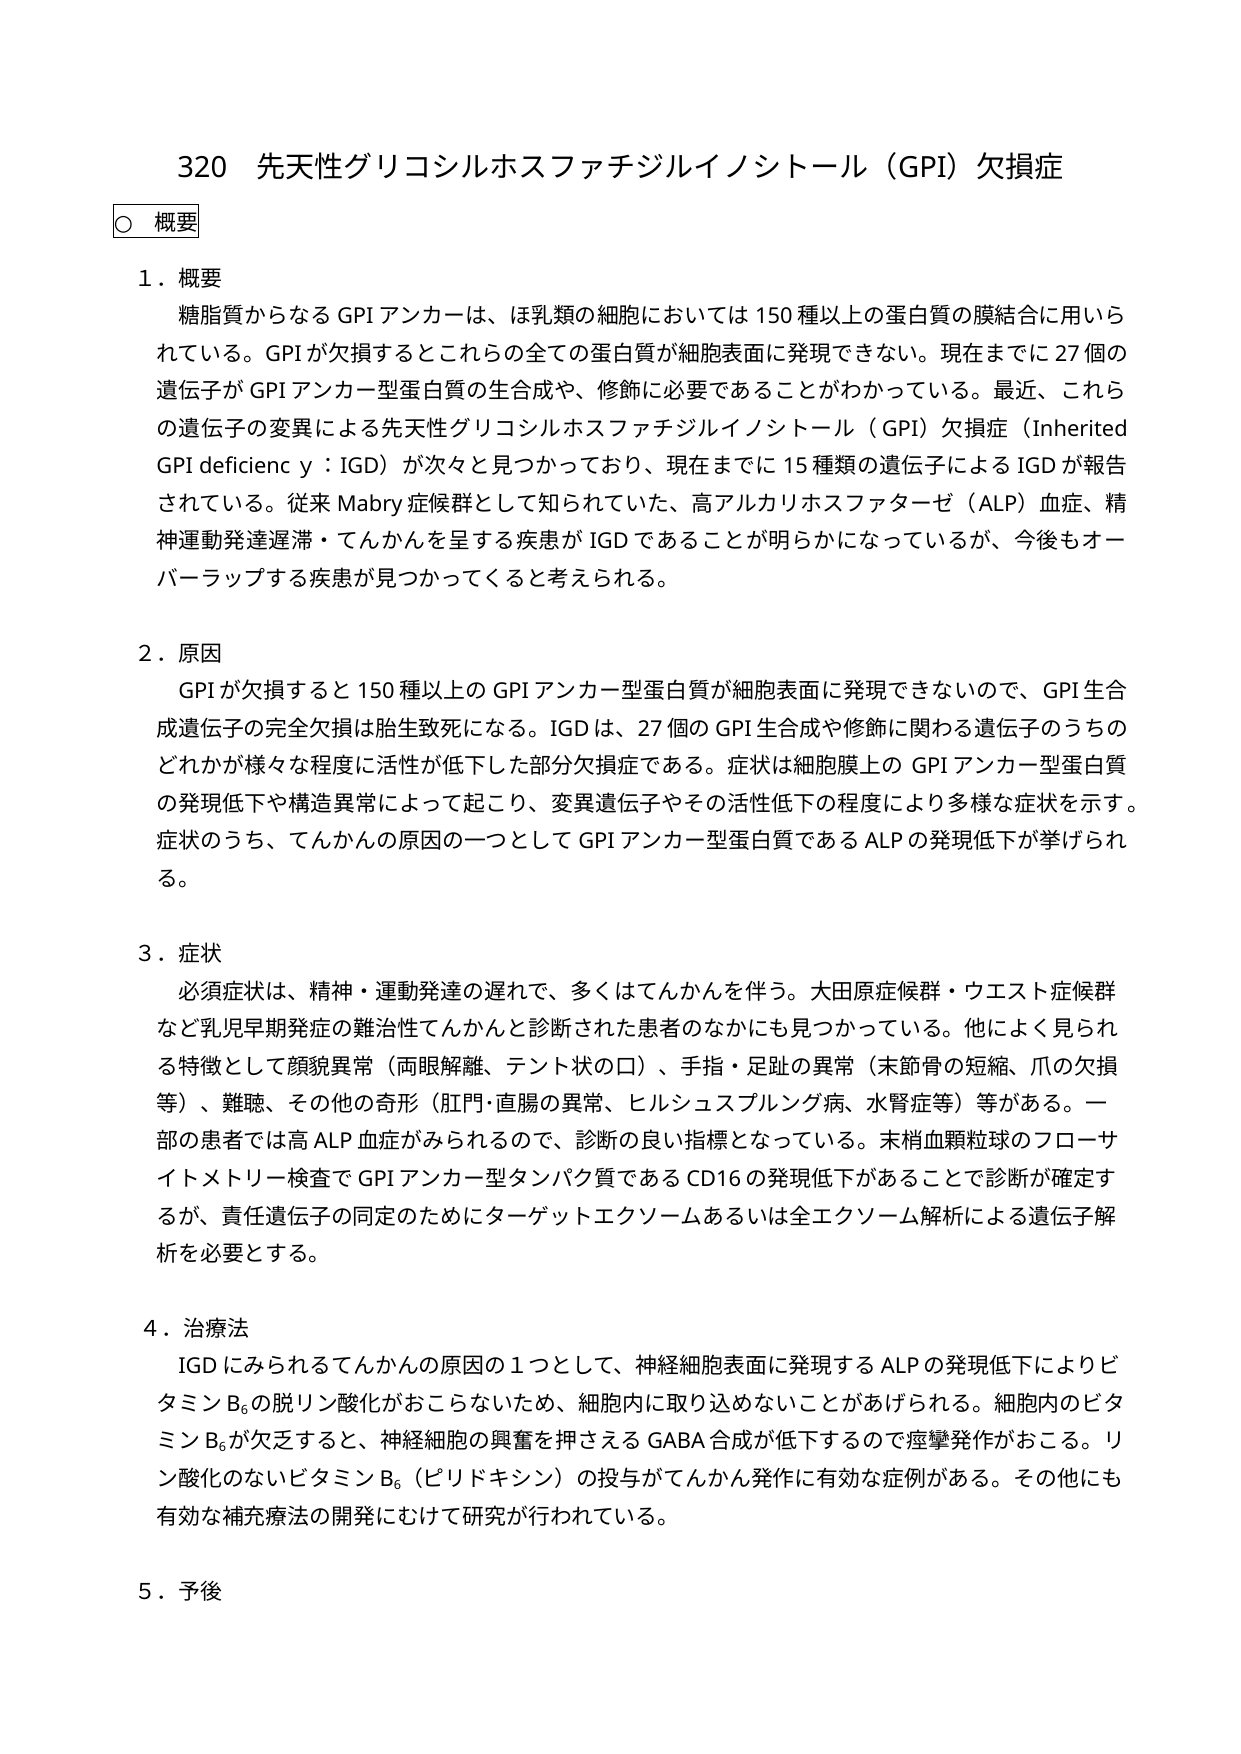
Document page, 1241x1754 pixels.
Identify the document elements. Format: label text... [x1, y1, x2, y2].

text ４．治療法 [112, 1308, 1128, 1346]
text ○ 概要 [112, 202, 1128, 239]
text ５．予後 [134, 1571, 1128, 1608]
text ３．症状 [134, 933, 1128, 971]
text １．概要 [134, 258, 1128, 296]
text GPIが欠損すると150種以上のGPIアンカー型蛋白質が細胞表面に発現できないので、GPI生合成遺伝子の完全欠損は胎生致死になる。IGDは、27個のGPI生合成や修飾に関わる遺伝子のうちのどれかが様々な程度に活性が低下した部分欠損症である。症状は細胞膜上のGPIアンカー型蛋白質の発現低下や構造異常によって起こり、変異遺伝子やその活性低下の程度により多様な症状を示す。症状のうち、てんかんの原因の一つとしてGPIアンカー型蛋白質であるALPの発現低下が挙げられる。 [156, 671, 1128, 896]
text ２．原因 [112, 633, 1128, 671]
text 320 先天性グリコシルホスファチジルイノシトール（GPI）欠損症 [112, 127, 1128, 202]
text IGDにみられるてんかんの原因の１つとして、神経細胞表面に発現するALPの発現低下によりビタミンB6の脱リン酸化がおこらないため、細胞内に取り込めないことがあげられる。細胞内のビタミンB6が欠乏すると、神経細胞の興奮を押さえるGABA合成が低下するので痙攣発作がおこる。リン酸化のないビタミンB6（ピリドキシン）の投与がてんかん発作に有効な症例がある。その他にも有効な補充療法の開発にむけて研究が行われている。 [156, 1346, 1128, 1533]
text 必須症状は、精神・運動発達の遅れで、多くはてんかんを伴う。大田原症候群・ウエスト症候群など乳児早期発症の難治性てんかんと診断された患者のなかにも見つかっている。他によく見られる特徴として顔貌異常（両眼解離、テント状の口）、手指・足趾の異常（末節骨の短縮、爪の欠損等）、難聴、その他の奇形（肛門･直腸の異常、ヒルシュスプルング病、水腎症等）等がある。一部の患者では高ALP血症がみられるので、診断の良い指標となっている。末梢血顆粒球のフローサイトメトリー検査でGPIアンカー型タンパク質であるCD16の発現低下があることで診断が確定するが、責任遺伝子の同定のためにターゲットエクソームあるいは全エクソーム解析による遺伝子解析を必要とする。 [156, 971, 1128, 1271]
text 糖脂質からなるGPIアンカーは、ほ乳類の細胞においては150種以上の蛋白質の膜結合に用いられている。GPIが欠損するとこれらの全ての蛋白質が細胞表面に発現できない。現在までに27個の遺伝子がGPIアンカー型蛋白質の生合成や、修飾に必要であることがわかっている。最近、これらの遺伝子の変異による先天性グリコシルホスファチジルイノシトール（GPI）欠損症（Inherited GPI deficiencｙ：IGD）が次々と見つかっており、現在までに15種類の遺伝子によるIGDが報告されている。従来Mabry症候群として知られていた、高アルカリホスファターゼ（ALP）血症、精神運動発達遅滞・てんかんを呈する疾患がIGDであることが明らかになっているが、今後もオーバーラップする疾患が見つかってくると考えられる。 [156, 296, 1128, 596]
